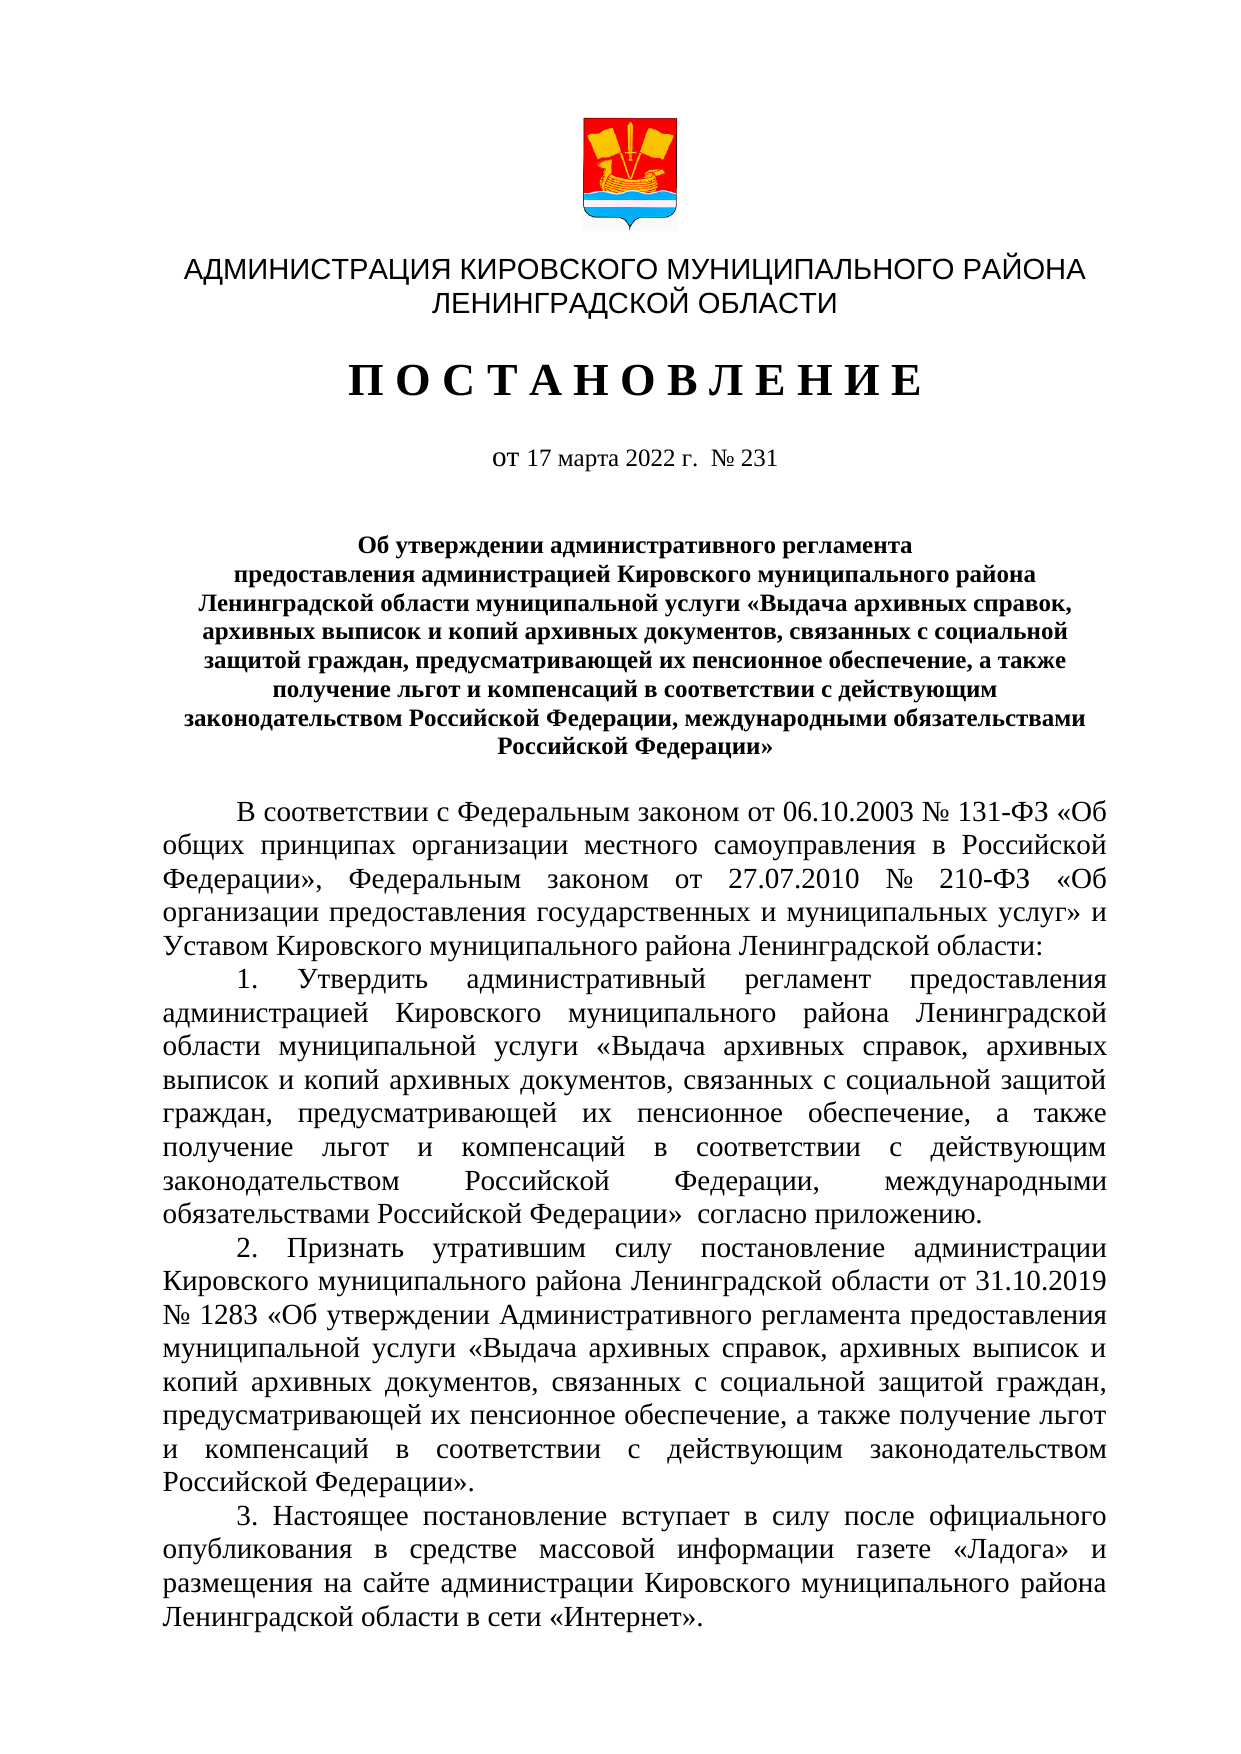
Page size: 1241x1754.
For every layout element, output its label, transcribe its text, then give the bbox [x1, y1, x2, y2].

text П О С Т А Н О В Л Е Н И Е [162, 353, 1107, 406]
text В соответствии с Федеральным законом от 06.10.2003 № 131-ФЗ «Об общих принципах организации местного самоуправления в Российской Федерации», Федеральным законом от 27.07.2010 № 210-ФЗ «Об организации предоставления государственных и муниципальных услуг» и Уставом Кировского муниципального района Ленинградской области: [162, 794, 1108, 961]
text получение льгот и компенсаций в соответствии с действующим законодательством Российской Федерации, международными обязательствами Российской Федерации» [162, 674, 1107, 760]
picture [582, 117, 678, 231]
text Об утверждении административного регламента [162, 530, 1107, 559]
text 3. Настоящее постановление вступает в силу после официального опубликования в средстве массовой информации газете «Ладога» и размещения на сайте администрации Кировского муниципального района Ленинградской области в сети «Интернет». [162, 1498, 1107, 1632]
text АДМИНИСТРАЦИЯ КИРОВСКОГО МУНИЦИПАЛЬНОГО РАЙОНА ЛЕНИНГРАДСКОЙ ОБЛАСТИ [162, 252, 1107, 319]
text предоставления администрацией Кировского муниципального района Ленинградской области муниципальной услуги «Выдача архивных справок, архивных выписок и копий архивных документов, связанных с социальной защитой граждан, предусматривающей их пенсионное обеспечение, а также [162, 559, 1107, 674]
text 2. Признать утратившим силу постановление администрации Кировского муниципального района Ленинградской области от 31.10.2019 № 1283 «Об утверждении Административного регламента предоставления муниципальной услуги «Выдача архивных справок, архивных выписок и копий архивных документов, связанных с социальной защитой граждан, предусматривающей их пенсионное обеспечение, а также получение льгот и компенсаций в соответствии с действующим законодательством Российской Федерации». [162, 1230, 1107, 1498]
text 1. Утвердить административный регламент предоставления администрацией Кировского муниципального района Ленинградской области муниципальной услуги «Выдача архивных справок, архивных выписок и копий архивных документов, связанных с социальной защитой граждан, предусматривающей их пенсионное обеспечение, а также получение льгот и компенсаций в соответствии с действующим законодательством Российской Федерации, международными обязательствами Российской Федерации» согласно приложению. [162, 961, 1107, 1230]
text от 17 марта 2022 г. № 231 [162, 439, 1107, 473]
